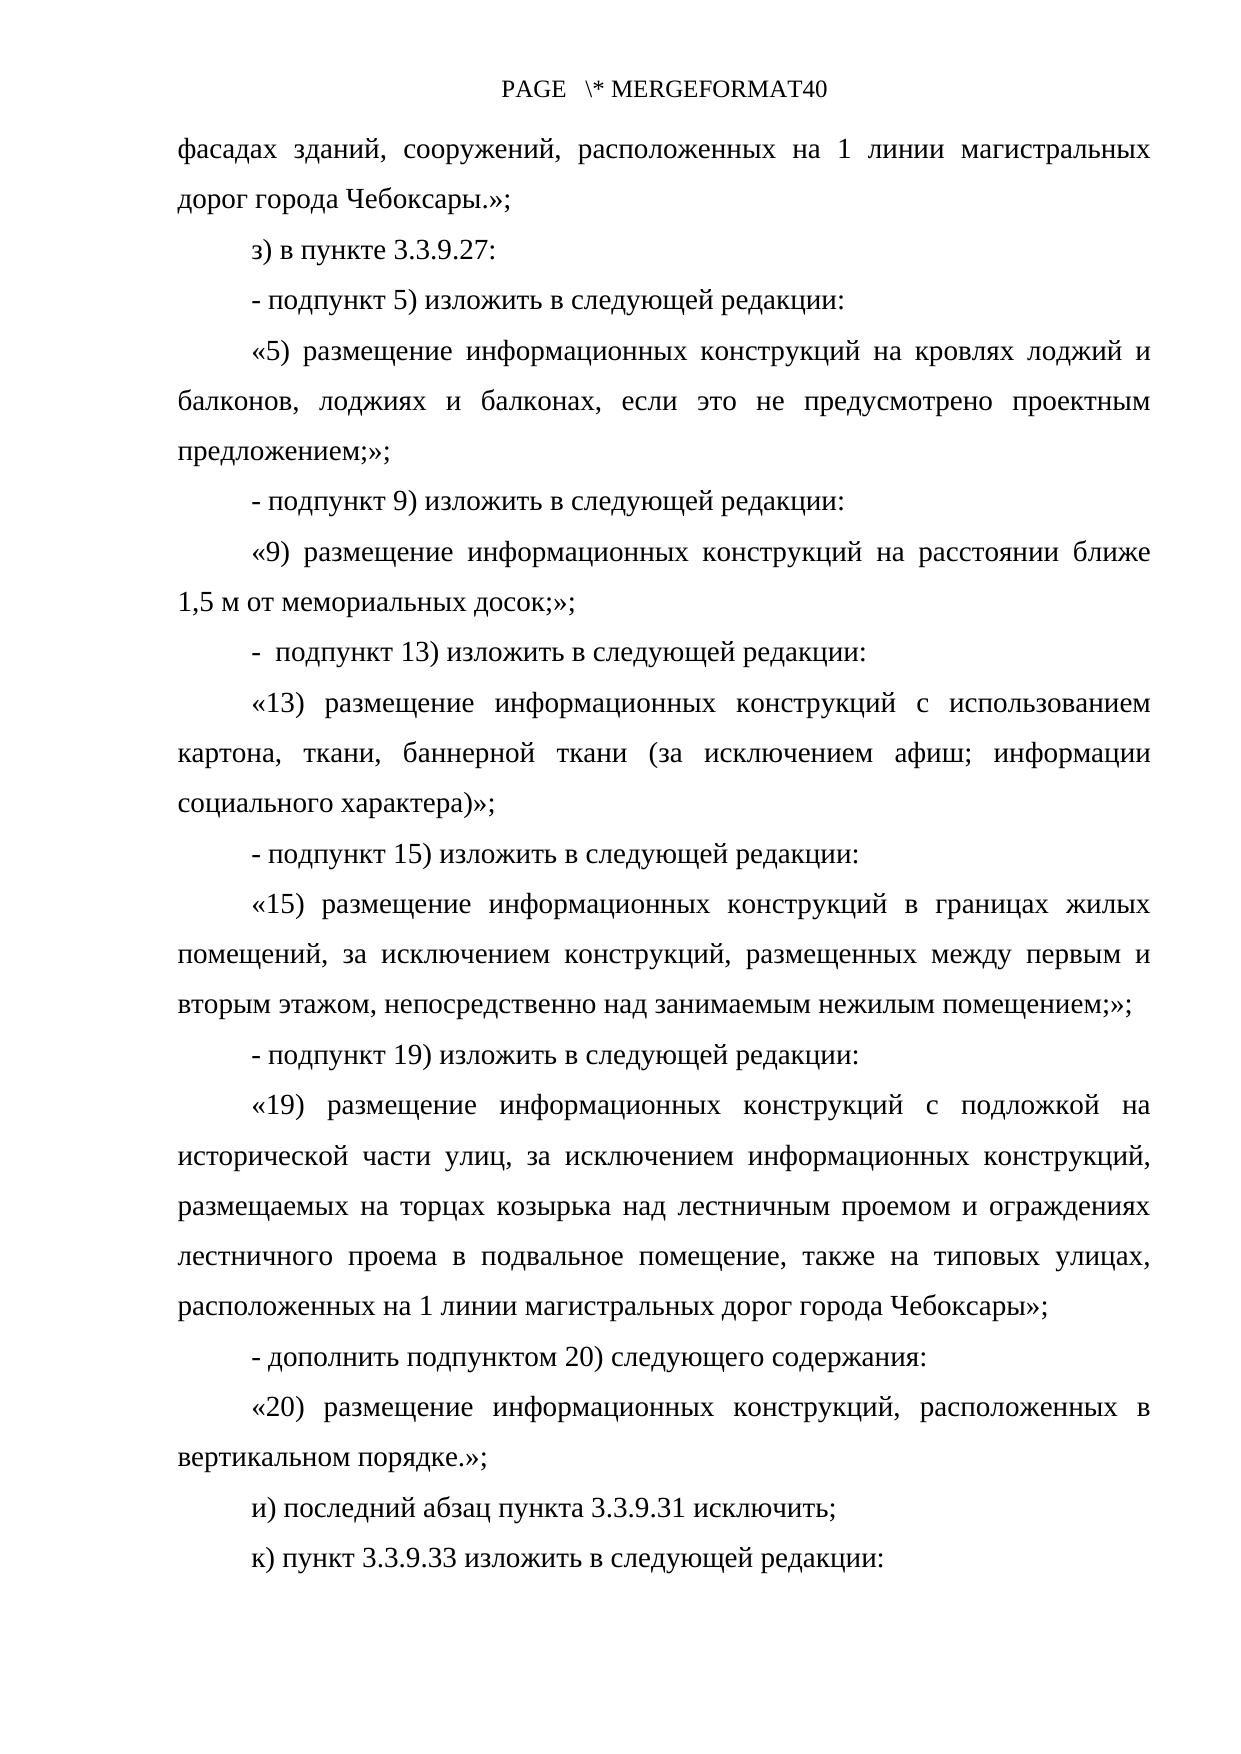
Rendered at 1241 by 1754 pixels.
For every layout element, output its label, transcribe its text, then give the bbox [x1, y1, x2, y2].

text к) пункт 3.3.9.33 изложить в следующей редакции: [177, 1540, 1152, 1574]
text - подпункт 15) изложить в следующей редакции: [177, 836, 1152, 869]
text «20) размещение информационных конструкций, расположенных в вертикальном порядке.»; [177, 1389, 1152, 1473]
text «19) размещение информационных конструкций с подложкой на исторической части улиц, за исключением информационных конструкций, размещаемых на торцах козырька над лестничным проемом и ограждениях лестничного проема в подвальное помещение, также на типовых улицах, расположенных на 1 линии магистральных дорог города Чебоксары»; [177, 1087, 1152, 1322]
text - подпункт 19) изложить в следующей редакции: [177, 1037, 1152, 1071]
text «5) размещение информационных конструкций на кровлях лоджий и балконов, лоджиях и балконах, если это не предусмотрено проектным предложением;»; [177, 333, 1152, 467]
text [177, 131, 1152, 215]
text «13) размещение информационных конструкций с использованием картона, ткани, баннерной ткани (за исключением афиш; информации социального характера)»; [177, 685, 1152, 819]
text з) в пункте 3.3.9.27: [177, 232, 1152, 266]
text - подпункт 5) изложить в следующей редакции: [177, 282, 1152, 316]
text - подпункт 9) изложить в следующей редакции: [177, 483, 1152, 517]
text «15) размещение информационных конструкций в границах жилых помещений, за исключением конструкций, размещенных между первым и вторым этажом, непосредственно над занимаемым нежилым помещением;»; [177, 886, 1152, 1020]
text - подпункт 13) изложить в следующей редакции: [177, 634, 1152, 668]
text и) последний абзац пункта 3.3.9.31 исключить; [177, 1490, 1152, 1523]
text - дополнить подпунктом 20) следующего содержания: [177, 1339, 1152, 1372]
text «9) размещение информационных конструкций на расстоянии ближе 1,5 м от мемориальных досок;»; [177, 534, 1152, 618]
